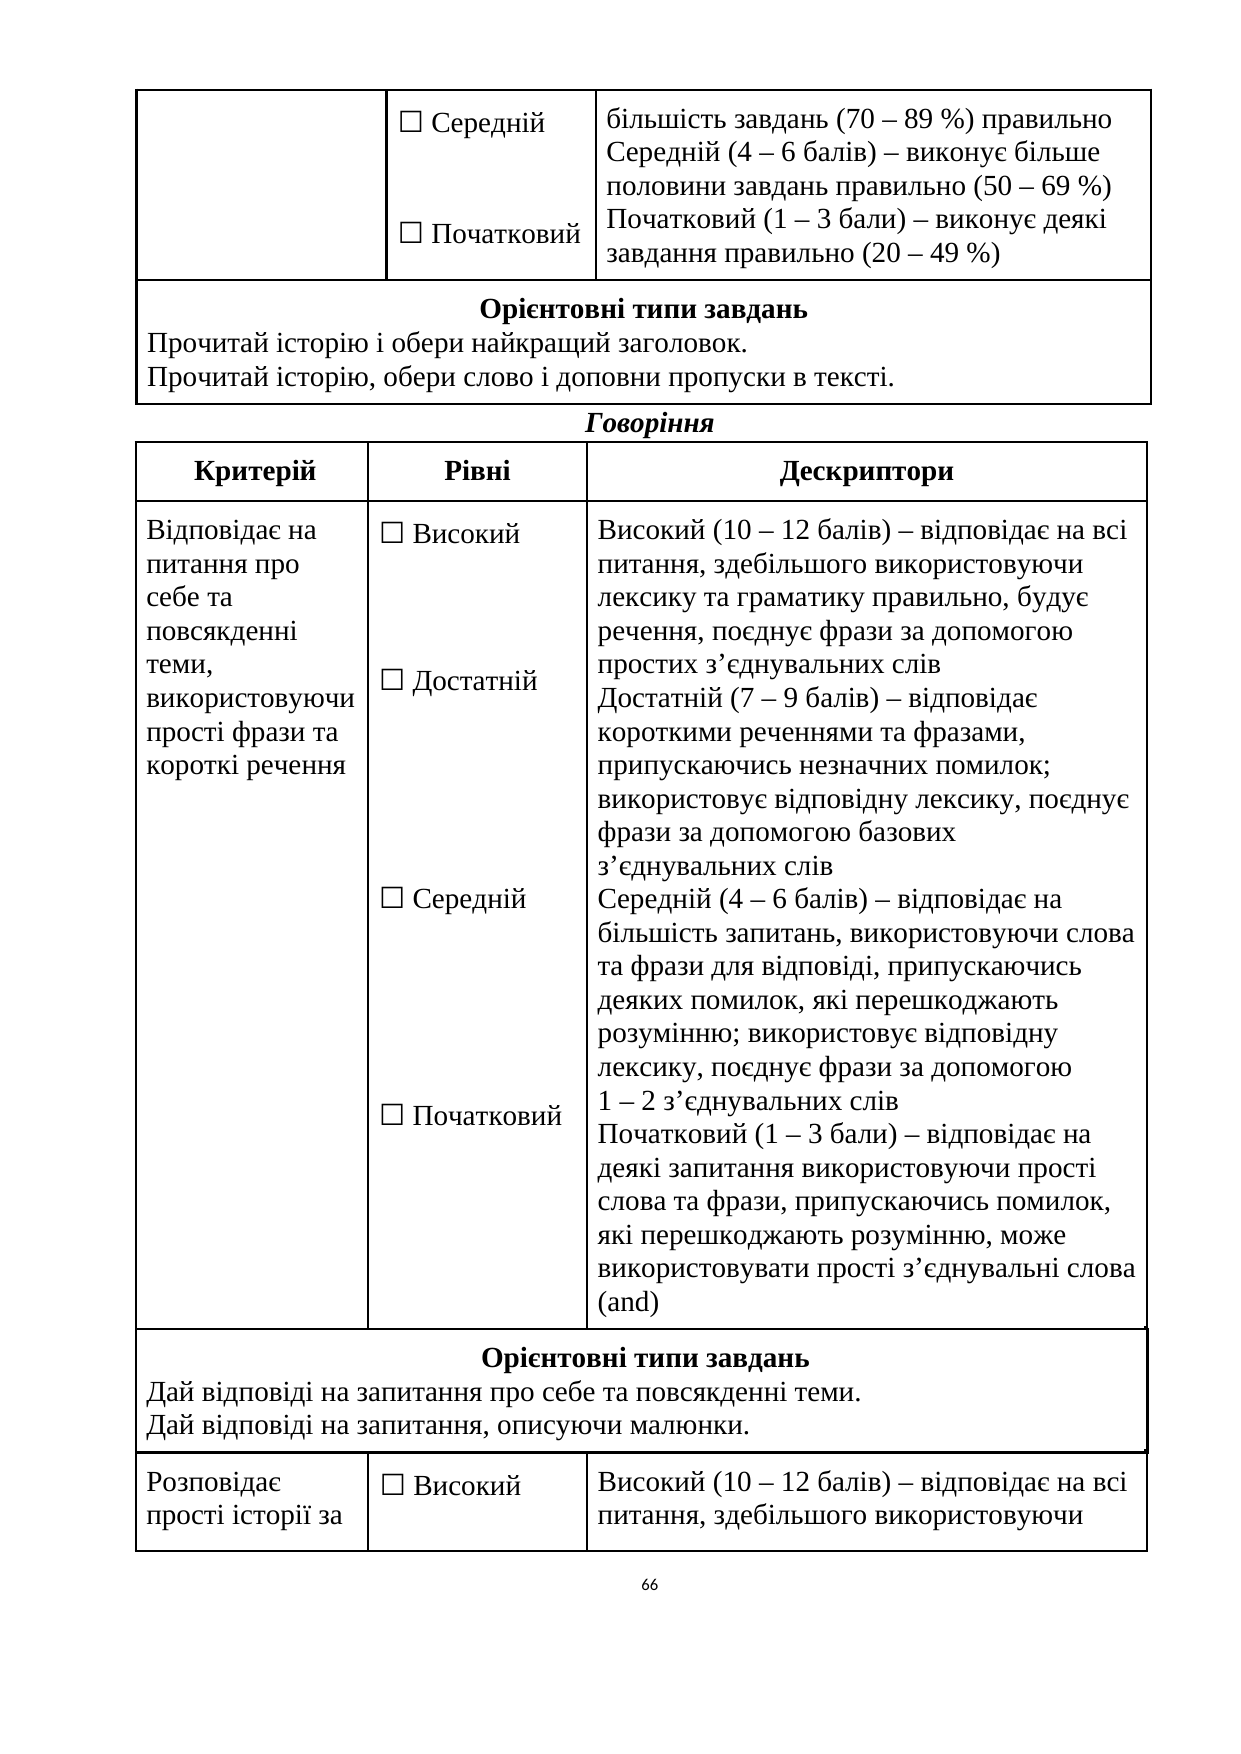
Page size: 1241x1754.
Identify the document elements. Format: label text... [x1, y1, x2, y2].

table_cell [137, 1454, 367, 1550]
text Говоріння [148, 405, 1152, 438]
table_cell Відповідає на питання про себе та повсякденні теми, використовуючи прості фрази та короткі речення [137, 502, 367, 1328]
table_cell Орієнтовні типи завдань Прочитай історію і обери найкращий заголовок. Прочитай історію, обери слово і доповни пропуски в тексті. [138, 281, 1150, 403]
table_cell ☐ Високий ☐ Достатній ☐ Середній ☐ Початковий [369, 502, 586, 1328]
table_header Критерій [137, 443, 367, 500]
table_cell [597, 91, 1150, 279]
table_header Рівні [369, 443, 586, 500]
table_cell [588, 1454, 1146, 1550]
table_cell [388, 91, 595, 279]
table_cell Високий (10 – 12 балів) – відповідає на всі питання, здебільшого використовуючи лексику та граматику правильно, будує речення, поєднує фрази за допомогою простих з’єднувальних слів Достатній (7 – 9 балів) – відповідає короткими реченнями та фразами, припускаючись незначних помилок; використовує відповідну лексику, поєднує фрази за допомогою базових з’єднувальних слів Середній (4 – 6 балів) – відповідає на більшість запитань, використовуючи слова та фрази для відповіді, припускаючись деяких помилок, які перешкоджають розумінню; використовує відповідну лексику, поєднує фрази за допомогою 1 – 2 з’єднувальних слів Початковий (1 – 3 бали) – відповідає на деякі запитання використовуючи прості слова та фрази, припускаючись помилок, які перешкоджають розумінню, може використовувати прості з’єднувальні слова (and) [588, 502, 1146, 1328]
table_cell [369, 1454, 586, 1550]
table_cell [138, 91, 385, 279]
table_cell Орієнтовні типи завдань Дай відповіді на запитання про себе та повсякденні теми. Дай відповіді на запитання, описуючи малюнки. [137, 1330, 1146, 1451]
table_header Дескриптори [588, 443, 1146, 500]
